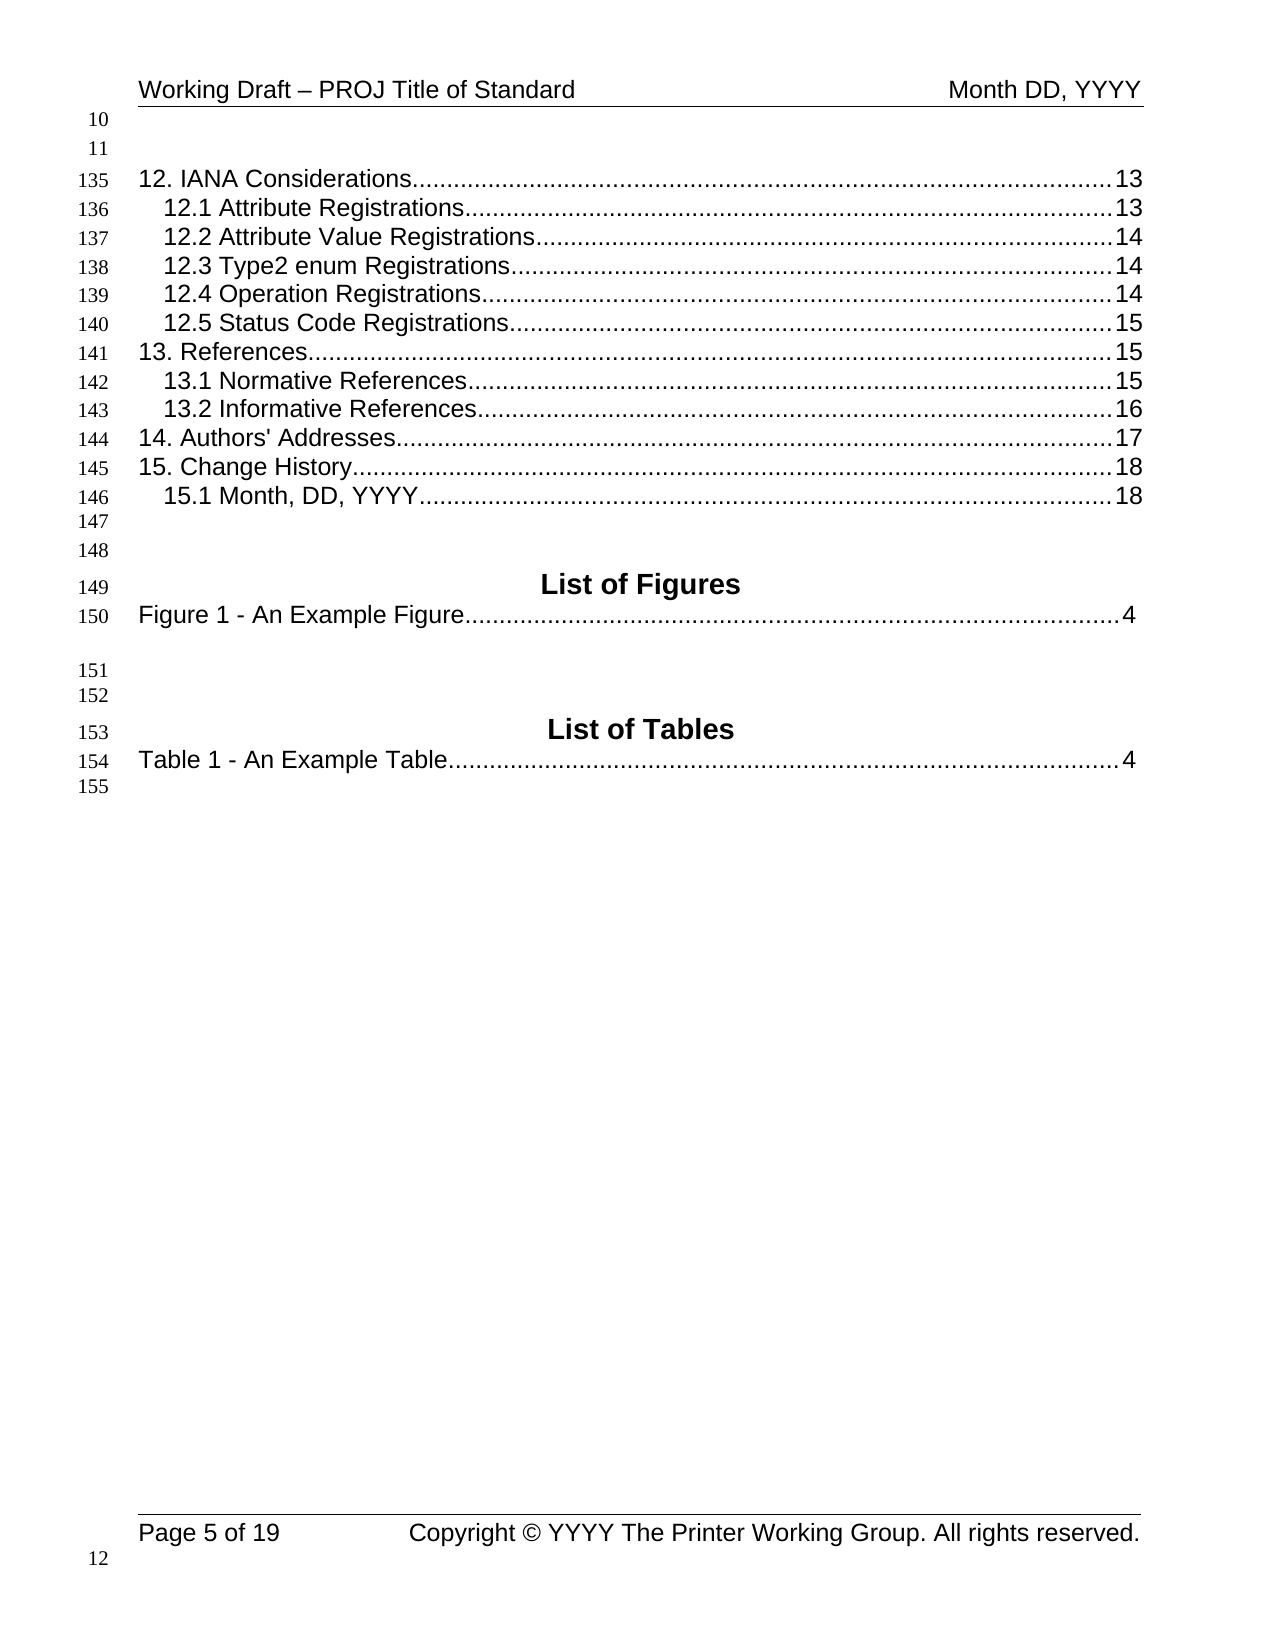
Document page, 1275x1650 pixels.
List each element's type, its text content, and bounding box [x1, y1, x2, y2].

text 15. Change History 18 [138, 452, 1144, 481]
text 13.1 Normative References 15 [163, 366, 1144, 394]
text 12.1 Attribute Registrations 13 [163, 193, 1144, 222]
text 13. References 15 [138, 337, 1144, 366]
text 12.5 Status Code Registrations 15 [163, 308, 1144, 337]
title List of Tables [138, 712, 1144, 745]
text 12.4 Operation Registrations 14 [163, 279, 1144, 308]
text 14. Authors' Addresses 17 [138, 423, 1144, 452]
title List of Figures [138, 567, 1144, 600]
text 12.3 Type2 enum Registrations 14 [163, 251, 1144, 279]
text 15.1 Month, DD, YYYY 18 [163, 481, 1144, 509]
text 12.2 Attribute Value Registrations 14 [163, 222, 1144, 251]
text Table 1 - An Example Table 4 [138, 745, 1144, 774]
text 12. IANA Considerations 13 [138, 164, 1144, 193]
text 13.2 Informative References 16 [163, 394, 1144, 423]
text Figure 1 - An Example Figure 4 [138, 600, 1144, 629]
